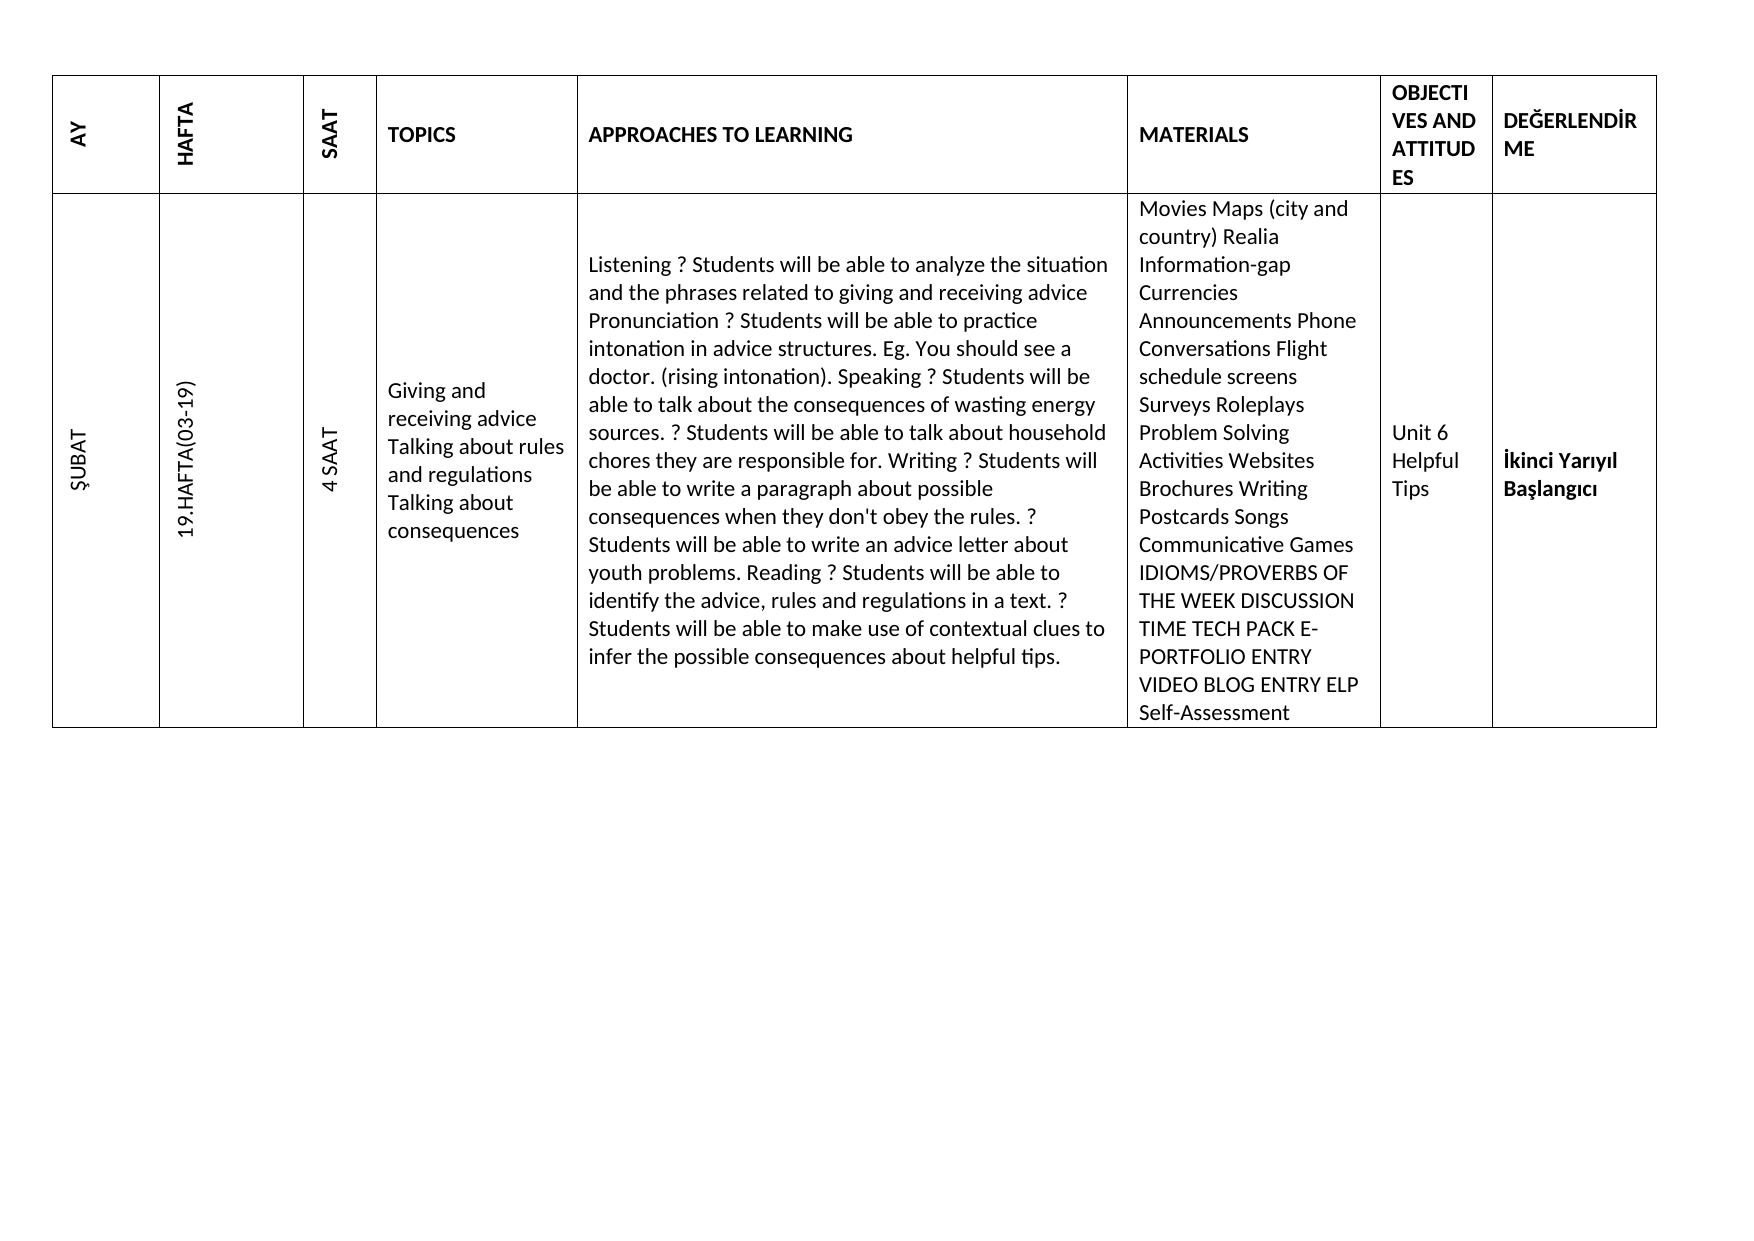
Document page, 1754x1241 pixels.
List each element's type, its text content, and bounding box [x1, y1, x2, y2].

table_header APPROACHES TO LEARNING [578, 76, 1127, 193]
table_cell Listening ? Students will be able to analyze the situation and the phrases related to giving and receiving advice Pronunciation ? Students will be able to practice intonation in advice structures. Eg. You should see a doctor. (rising intonation). Speaking ? Students will be able to talk about the consequences of wasting energy sources. ? Students will be able to talk about household chores they are responsible for. Writing ? Students will be able to write a paragraph about possible consequences when they don't obey the rules. ? Students will be able to write an advice letter about youth problems. Reading ? Students will be able to identify the advice, rules and regulations in a text. ? Students will be able to make use of contextual clues to infer the possible consequences about helpful tips. [578, 194, 1127, 727]
table_cell İkinci Yarıyıl Başlangıcı [1493, 194, 1656, 727]
table_header SAAT [304, 76, 376, 193]
table_header HAFTA [160, 76, 303, 193]
table_cell 4 SAAT [304, 194, 376, 727]
table_cell ŞUBAT [53, 194, 159, 727]
table_header OBJECTIVES AND ATTITUDES [1381, 76, 1492, 193]
table_cell Unit 6 Helpful Tips [1381, 194, 1492, 727]
table_header TOPICS [377, 76, 577, 193]
table_cell Movies Maps (city and country) Realia Information-gap Currencies Announcements Phone Conversations Flight schedule screens Surveys Roleplays Problem Solving Activities Websites Brochures Writing Postcards Songs Communicative Games IDIOMS/PROVERBS OF THE WEEK DISCUSSION TIME TECH PACK E-PORTFOLIO ENTRY VIDEO BLOG ENTRY ELP Self-Assessment [1128, 194, 1380, 727]
table_header DEĞERLENDİRME [1493, 76, 1656, 193]
table_cell Giving and receiving advice Talking about rules and regulations Talking about consequences [377, 194, 577, 727]
table_header MATERIALS [1128, 76, 1380, 193]
table_header AY [53, 76, 159, 193]
table_cell 19.HAFTA(03-19) [160, 194, 303, 727]
